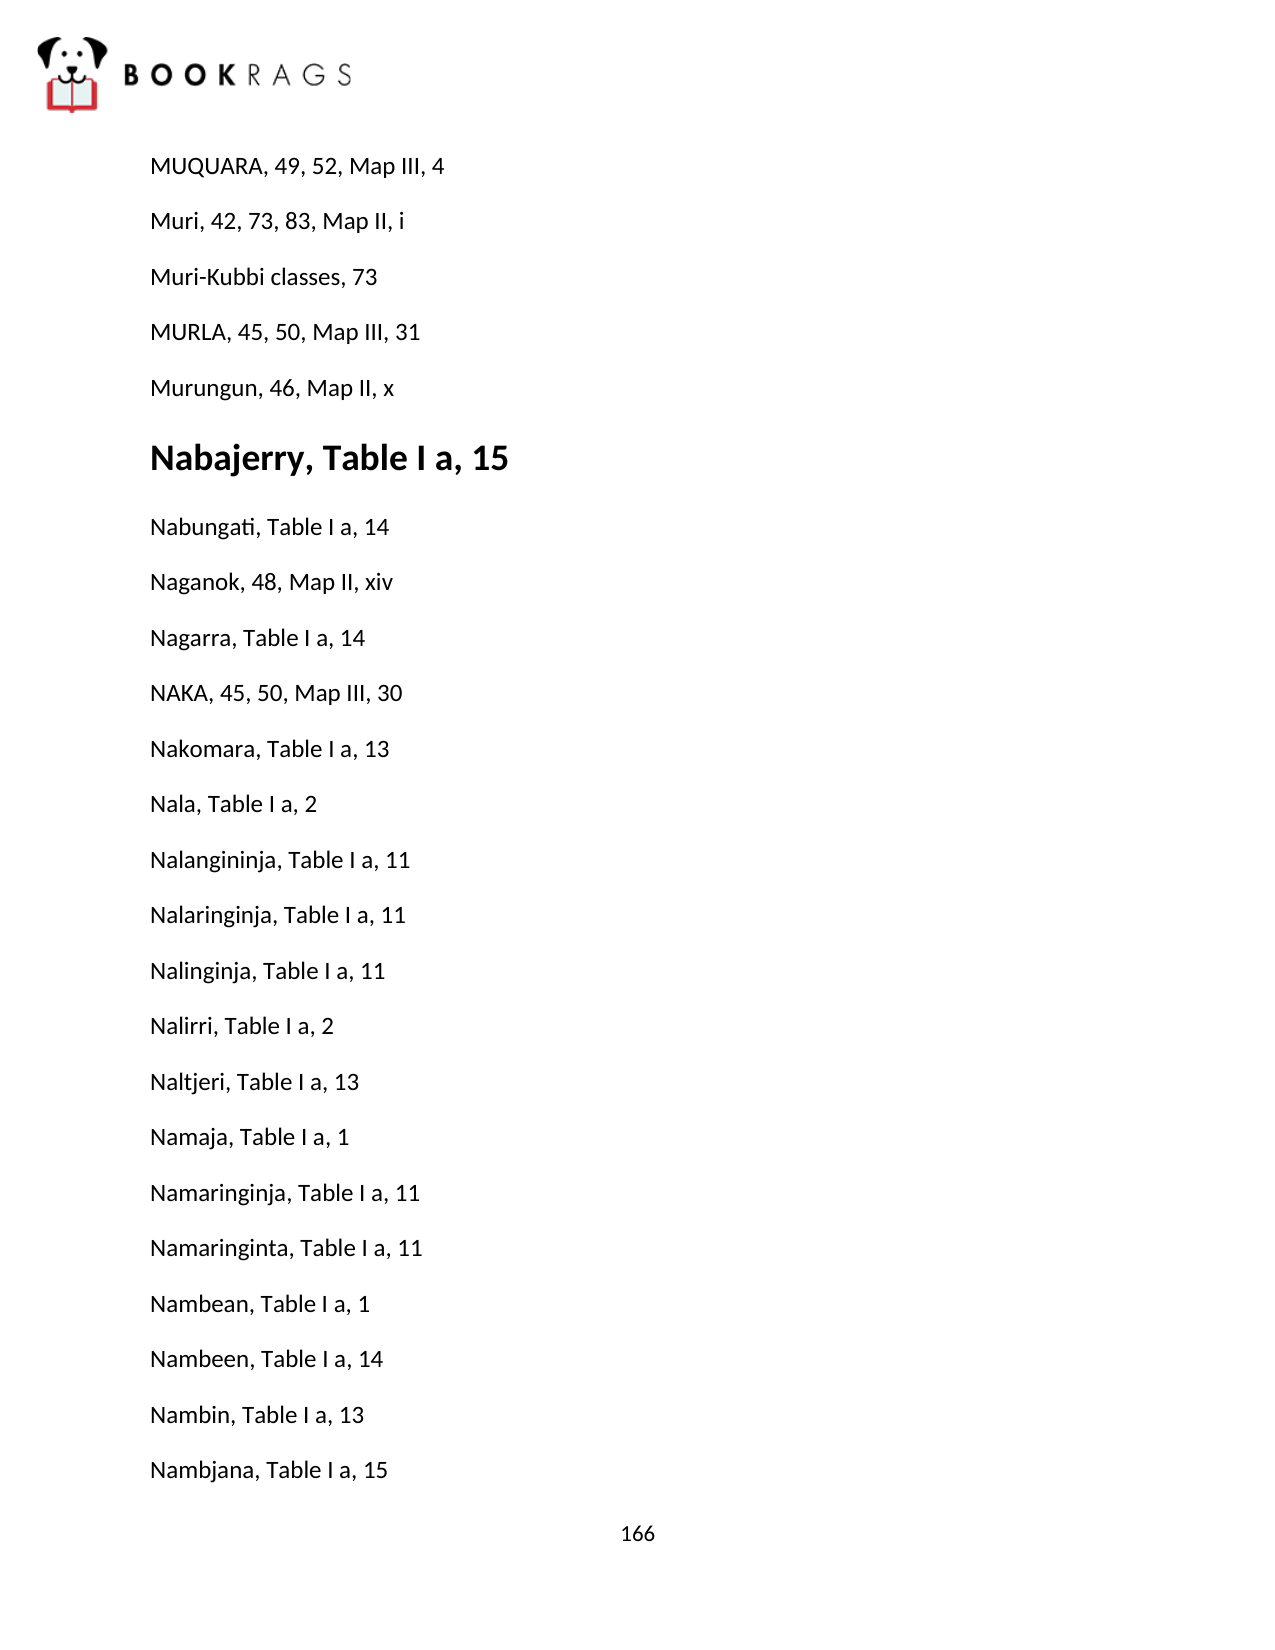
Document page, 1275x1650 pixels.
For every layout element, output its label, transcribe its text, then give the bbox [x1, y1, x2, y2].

text Nalinginja, Table I a, 11 [150, 955, 1125, 985]
text Nalaringinja, Table I a, 11 [150, 899, 1125, 930]
text Nambin, Table I a, 13 [150, 1399, 1125, 1429]
text Nalirri, Table I a, 2 [150, 1010, 1125, 1041]
text Nambean, Table I a, 1 [150, 1288, 1125, 1318]
text Nabungati, Table I a, 14 [150, 511, 1125, 541]
text Namaja, Table I a, 1 [150, 1121, 1125, 1152]
text Nalangininja, Table I a, 11 [150, 844, 1125, 874]
text Nambjana, Table I a, 15 [150, 1454, 1125, 1485]
text Nagarra, Table I a, 14 [150, 622, 1125, 652]
text Naganok, 48, Map II, xiv [150, 566, 1125, 597]
picture [37, 37, 351, 113]
text Nakomara, Table I a, 13 [150, 733, 1125, 763]
text Muri, 42, 73, 83, Map II, i [150, 206, 1125, 236]
text Namaringinja, Table I a, 11 [150, 1177, 1125, 1207]
text NAKA, 45, 50, Map III, 30 [150, 677, 1125, 708]
text Namaringinta, Table I a, 11 [150, 1232, 1125, 1263]
text Naltjeri, Table I a, 13 [150, 1066, 1125, 1096]
text Nabajerry, Table I a, 15 [150, 434, 1125, 479]
text MUQUARA, 49, 52, Map III, 4 [150, 150, 1125, 181]
text Muri-Kubbi classes, 73 [150, 261, 1125, 292]
text MURLA, 45, 50, Map III, 31 [150, 317, 1125, 347]
text Murungun, 46, Map II, x [150, 372, 1125, 403]
text Nambeen, Table I a, 14 [150, 1343, 1125, 1374]
text Nala, Table I a, 2 [150, 788, 1125, 819]
